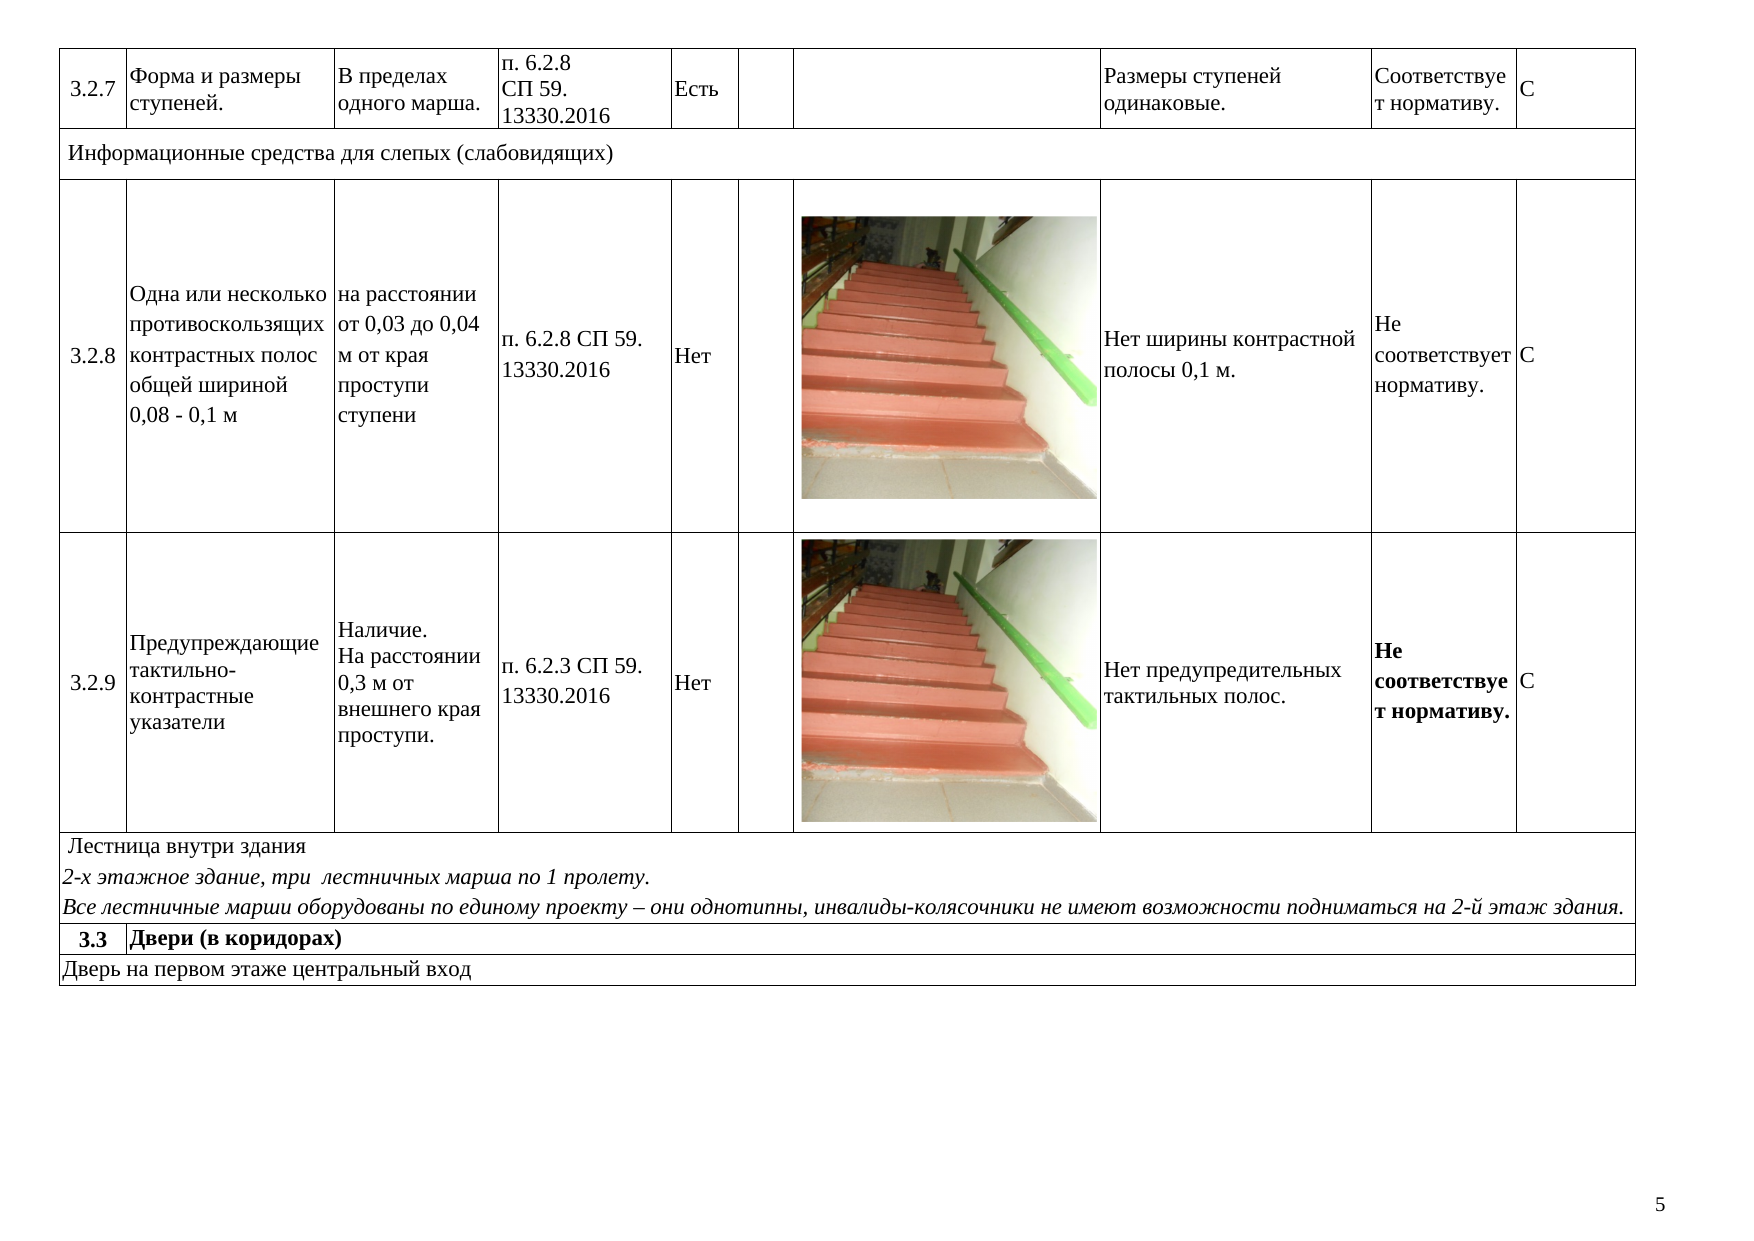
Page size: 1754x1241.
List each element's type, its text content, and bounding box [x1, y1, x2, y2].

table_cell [499, 49, 671, 128]
table_cell на расстоянии от 0,03 до 0,04 м от края проступи ступени [335, 180, 498, 532]
table_cell Одна или несколько противоскользящих контрастных полос общей шириной 0,08 - 0,1 м [127, 180, 334, 532]
table_cell Не соответствует нормативу. [1372, 533, 1516, 832]
table_cell Информационные средства для слепых (слабовидящих) [60, 129, 1635, 178]
table_cell Наличие. На расстоянии 0,3 м от внешнего края проступи. [335, 533, 498, 832]
table_cell Размеры ступеней одинаковые. [1101, 49, 1371, 128]
table_cell Двери (в коридорах) [127, 924, 1635, 954]
table_cell п. 6.2.8 СП 59. 13330.2016 [499, 180, 671, 532]
table_cell Нет [672, 533, 738, 832]
table_cell [739, 180, 793, 532]
table_cell С [1517, 533, 1635, 832]
table_cell Соответствует нормативу. [1372, 49, 1516, 128]
table_cell 3.2.9 [60, 533, 126, 832]
table_cell п. 6.2.3 СП 59. 13330.2016 [499, 533, 671, 832]
table_cell С [1517, 180, 1635, 532]
table_cell [794, 180, 1100, 532]
table_cell В пределах одного марша. [335, 49, 498, 128]
table_cell Есть [672, 49, 738, 128]
table_cell 3.3 [60, 924, 126, 954]
table_cell Предупреждающие тактильно-контрастные указатели [127, 533, 334, 832]
table_cell 3.2.7 [60, 49, 126, 128]
picture [802, 540, 1096, 822]
table_cell [794, 533, 1100, 832]
table_cell Нет ширины контрастной полосы 0,1 м. [1101, 180, 1371, 532]
table_cell 3.2.8 [60, 180, 126, 532]
table_cell Лестница внутри здания 2-х этажное здание, три лестничных марша по 1 пролету. Все лестничные марши оборудованы по единому проекту – они однотипны, инвалиды-колясочники не имеют возможности подниматься на 2-й этаж здания. [60, 833, 1635, 923]
table_cell Не соответствует нормативу. [1372, 180, 1516, 532]
table_cell Дверь на первом этаже центральный вход [60, 955, 1635, 985]
table_cell Нет предупредительных тактильных полос. [1101, 533, 1371, 832]
table_cell С [1517, 49, 1635, 128]
table_cell [739, 533, 793, 832]
table_cell Нет [672, 180, 738, 532]
table_cell [739, 49, 793, 128]
picture [802, 217, 1096, 499]
table_cell Форма и размеры ступеней. [127, 49, 334, 128]
